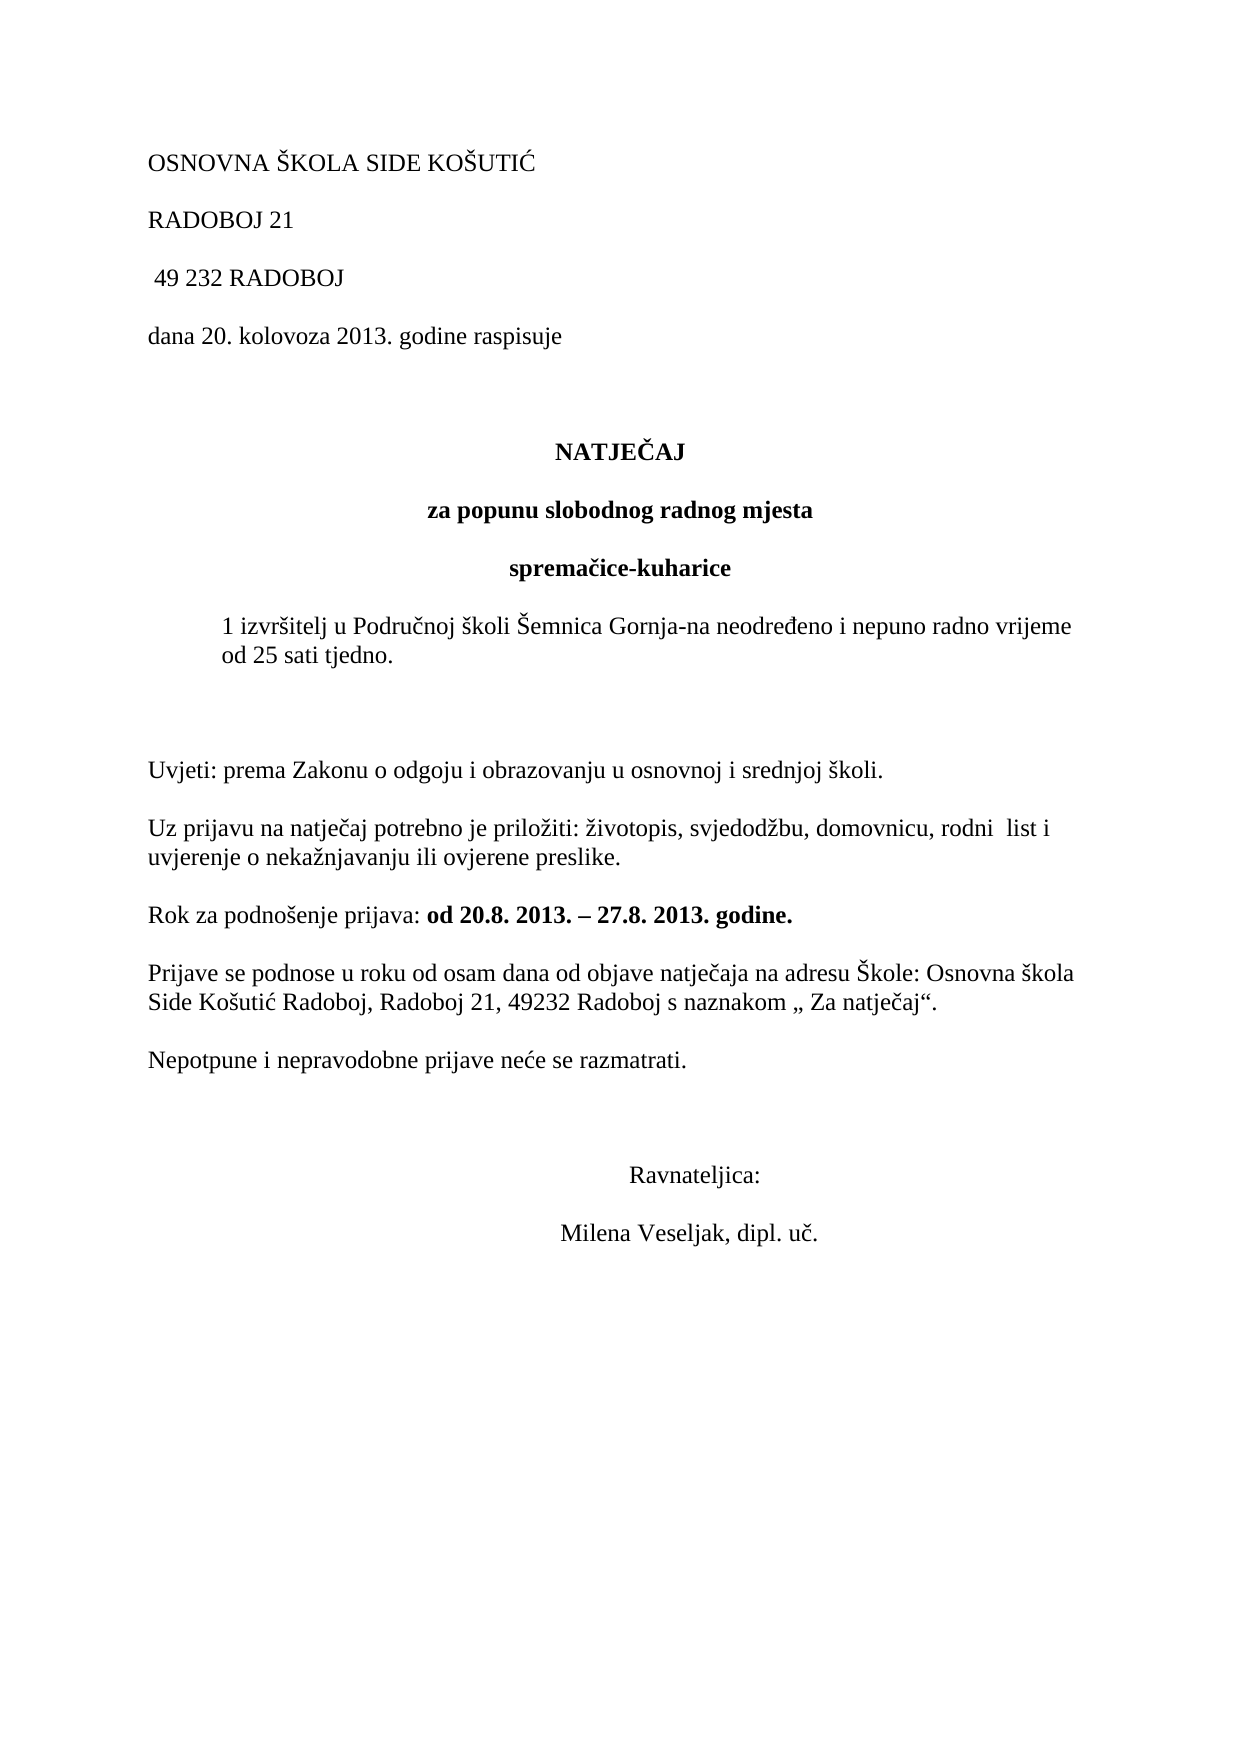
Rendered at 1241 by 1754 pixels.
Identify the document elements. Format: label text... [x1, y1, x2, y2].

text spremačice-kuharice [148, 553, 1093, 582]
text Uz prijavu na natječaj potrebno je priložiti: životopis, svjedodžbu, domovnicu, rodni list i uvjerenje o nekažnjavanju ili ovjerene preslike. [148, 813, 1093, 871]
text Prijave se podnose u roku od osam dana od objave natječaja na adresu Škole: Osnovna škola Side Košutić Radoboj, Radoboj 21, 49232 Radoboj s naznakom „ Za natječaj“. [148, 958, 1093, 1016]
text OSNOVNA ŠKOLA SIDE KOŠUTIĆ [148, 148, 1093, 176]
text Ravnateljica: [148, 1161, 1093, 1189]
text Rok za podnošenje prijava: od 20.8. 2013. – 27.8. 2013. godine. [148, 900, 1093, 929]
text 49 232 RADOBOJ [148, 263, 1093, 292]
text Milena Veseljak, dipl. uč. [148, 1218, 1093, 1247]
text RADOBOJ 21 [148, 206, 1093, 234]
text NATJEČAJ [148, 437, 1093, 466]
text za popunu slobodnog radnog mjesta [148, 495, 1093, 524]
text dana 20. kolovoza 2013. godine raspisuje [148, 321, 1093, 350]
text Uvjeti: prema Zakonu o odgoju i obrazovanju u osnovnoj i srednjoj školi. [148, 756, 1093, 784]
text Nepotpune i nepravodobne prijave neće se razmatrati. [148, 1045, 1093, 1073]
text 1 izvršitelj u Područnoj školi Šemnica Gornja-na neodređeno i nepuno radno vrijeme od 25 sati tjedno. [221, 611, 1093, 668]
